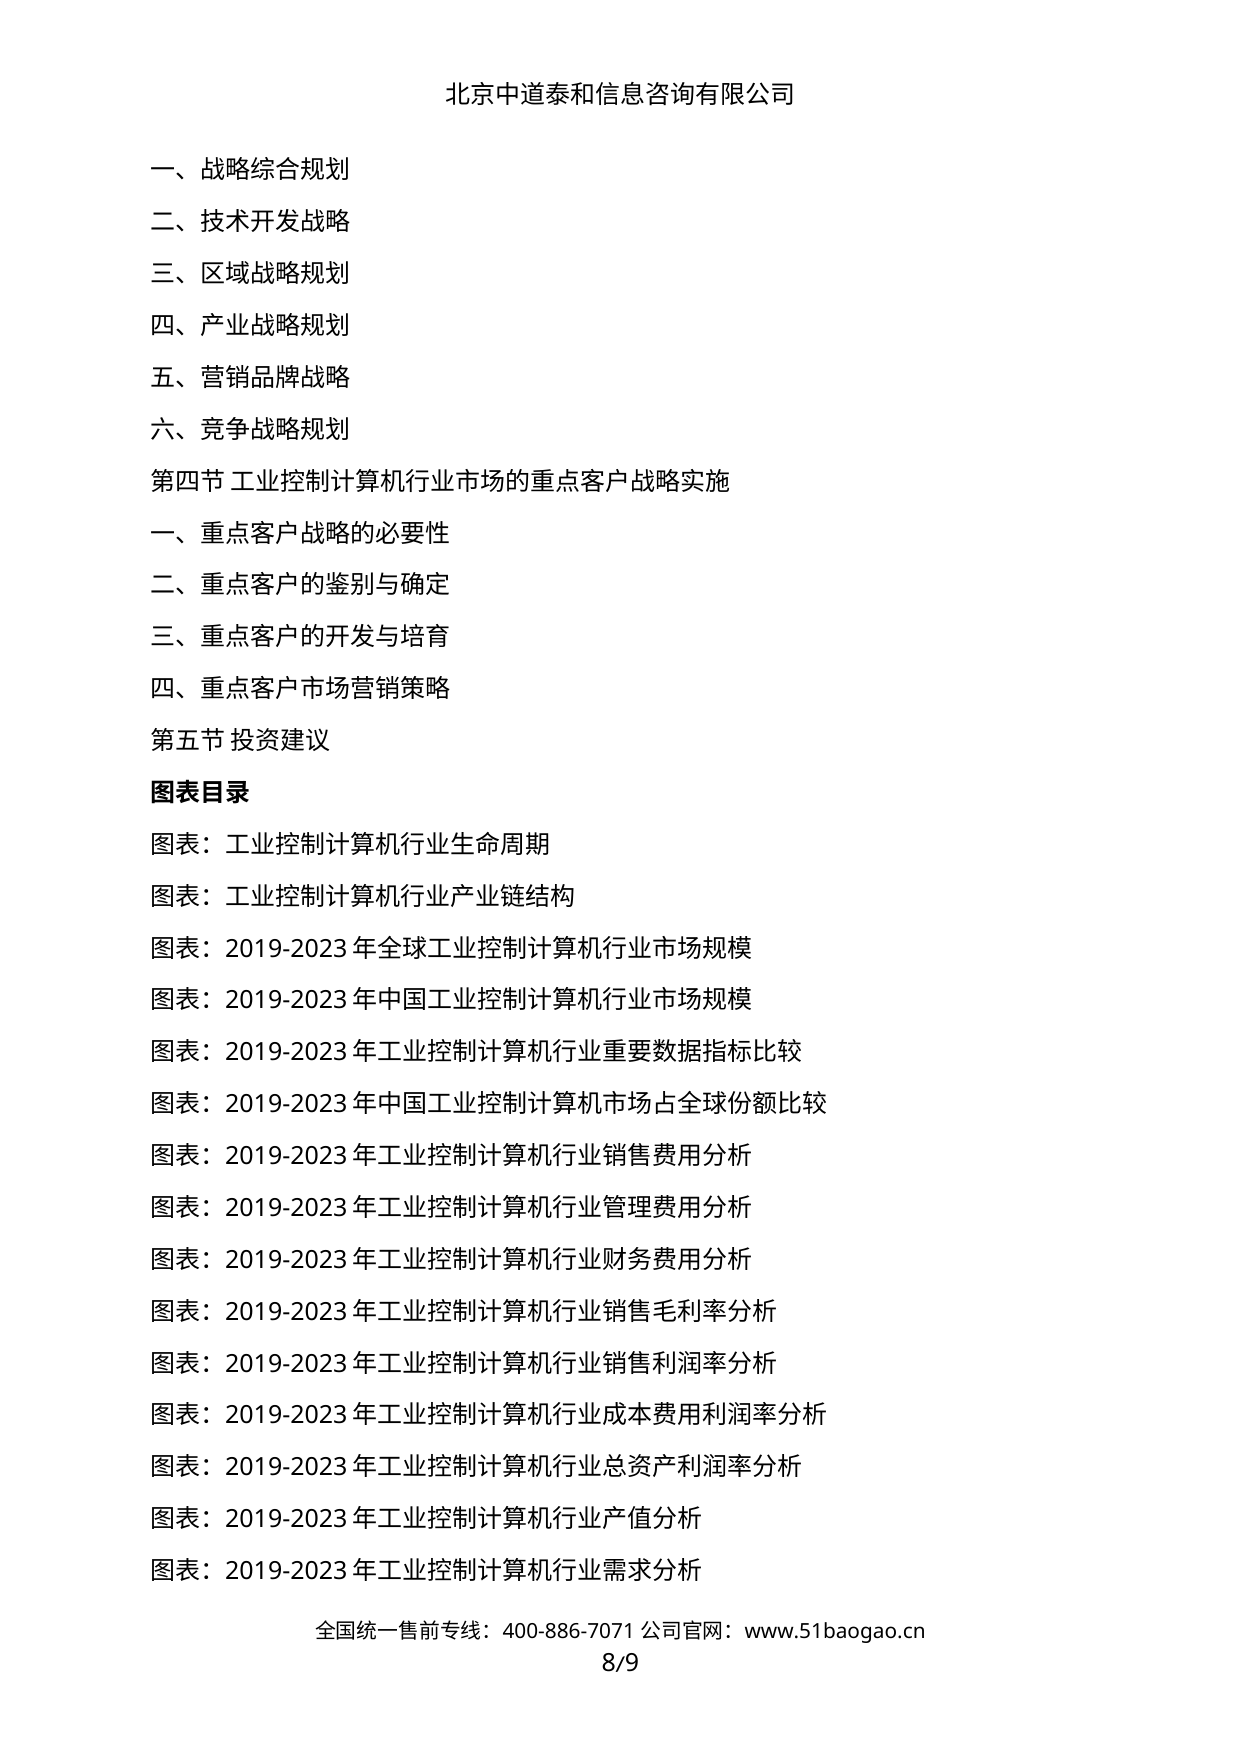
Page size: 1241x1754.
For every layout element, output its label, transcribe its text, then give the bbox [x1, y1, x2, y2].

text 图表：2019-2023年工业控制计算机行业成本费用利润率分析 [150, 1395, 1090, 1431]
text 图表：工业控制计算机行业产业链结构 [150, 876, 1090, 912]
text 图表：2019-2023年中国工业控制计算机行业市场规模 [150, 980, 1090, 1016]
text 一、战略综合规划 [150, 150, 1090, 186]
text 图表：2019-2023年中国工业控制计算机市场占全球份额比较 [150, 1084, 1090, 1120]
text 第四节 工业控制计算机行业市场的重点客户战略实施 [150, 461, 1090, 497]
text 图表：工业控制计算机行业生命周期 [150, 824, 1090, 861]
text 图表：2019-2023年工业控制计算机行业重要数据指标比较 [150, 1032, 1090, 1068]
text 二、技术开发战略 [150, 202, 1090, 238]
text 三、重点客户的开发与培育 [150, 617, 1090, 653]
text 一、重点客户战略的必要性 [150, 513, 1090, 549]
text 图表：2019-2023年全球工业控制计算机行业市场规模 [150, 928, 1090, 964]
text 图表：2019-2023年工业控制计算机行业需求分析 [150, 1551, 1090, 1587]
text 图表：2019-2023年工业控制计算机行业产值分析 [150, 1499, 1090, 1535]
text 四、产业战略规划 [150, 306, 1090, 342]
text 图表：2019-2023年工业控制计算机行业销售费用分析 [150, 1136, 1090, 1172]
text 二、重点客户的鉴别与确定 [150, 565, 1090, 601]
text 图表：2019-2023年工业控制计算机行业销售利润率分析 [150, 1343, 1090, 1379]
text 五、营销品牌战略 [150, 357, 1090, 394]
text 图表：2019-2023年工业控制计算机行业销售毛利率分析 [150, 1291, 1090, 1327]
text 图表：2019-2023年工业控制计算机行业总资产利润率分析 [150, 1447, 1090, 1483]
text 图表：2019-2023年工业控制计算机行业管理费用分析 [150, 1187, 1090, 1224]
text 四、重点客户市场营销策略 [150, 669, 1090, 705]
text 图表：2019-2023年工业控制计算机行业财务费用分析 [150, 1239, 1090, 1276]
text 图表目录 [150, 772, 1090, 809]
text 三、区域战略规划 [150, 254, 1090, 290]
text 六、竞争战略规划 [150, 409, 1090, 446]
text 第五节 投资建议 [150, 721, 1090, 757]
